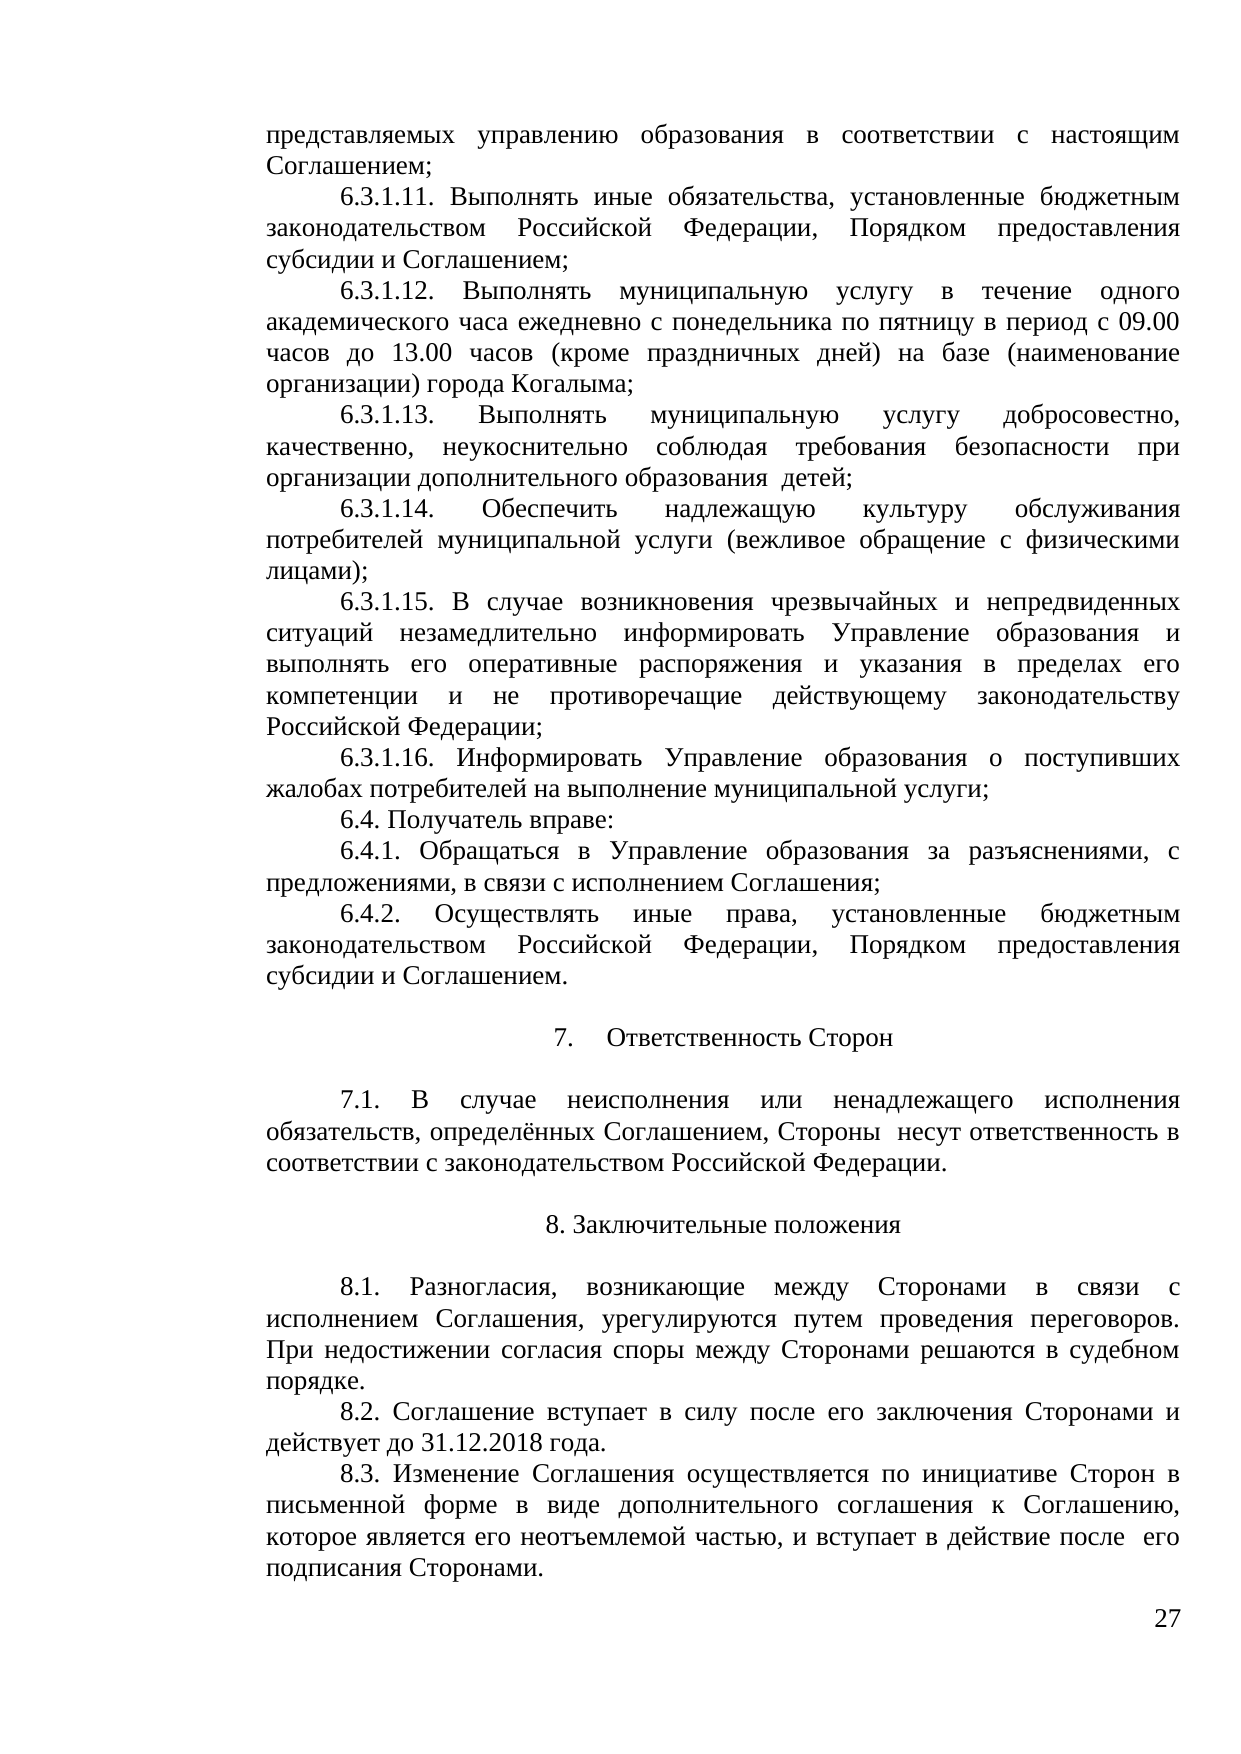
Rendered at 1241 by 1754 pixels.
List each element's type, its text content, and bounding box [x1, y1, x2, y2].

text 6.3.1.11. Выполнять иные обязательства, установленные бюджетным законодательством Российской Федерации, Порядком предоставления субсидии и Соглашением; [266, 180, 1181, 274]
text 6.3.1.15. В случае возникновения чрезвычайных и непредвиденных ситуаций незамедлительно информировать Управление образования и выполнять его оперативные распоряжения и указания в пределах его компетенции и не противоречащие действующему законодательству Российской Федерации; [266, 585, 1181, 741]
text 7.1. В случае неисполнения или ненадлежащего исполнения обязательств, определённых Соглашением, Стороны несут ответственность в соответствии с законодательством Российской Федерации. [266, 1084, 1181, 1177]
text 6.4. Получатель вправе: [266, 803, 1181, 834]
text 8.2. Соглашение вступает в силу после его заключения Сторонами и действует до 31.12.2018 года. [266, 1395, 1181, 1457]
text 8.1. Разногласия, возникающие между Сторонами в связи с исполнением Соглашения, урегулируются путем проведения переговоров. При недостижении согласия споры между Сторонами решаются в судебном порядке. [266, 1271, 1181, 1395]
text 6.3.1.12. Выполнять муниципальную услугу в течение одного академического часа ежедневно с понедельника по пятницу в период с 09.00 часов до 13.00 часов (кроме праздничных дней) на базе (наименование организации) города Когалыма; [266, 274, 1181, 398]
text 6.4.2. Осуществлять иные права, установленные бюджетным законодательством Российской Федерации, Порядком предоставления субсидии и Соглашением. [266, 897, 1181, 990]
text 6.3.1.16. Информировать Управление образования о поступивших жалобах потребителей на выполнение муниципальной услуги; [266, 741, 1181, 803]
text 6.3.1.14. Обеспечить надлежащую культуру обслуживания потребителей муниципальной услуги (вежливое обращение с физическими лицами); [266, 492, 1181, 585]
text 6.3.1.13. Выполнять муниципальную услугу добросовестно, качественно, неукоснительно соблюдая требования безопасности при организации дополнительного образования детей; [266, 398, 1181, 492]
text 6.3.1.10. Обеспечивать полноту и достоверность сведений, представляемых управлению образования в соответствии с настоящим Соглашением; [266, 118, 1181, 180]
text 8. Заключительные положения [266, 1208, 1181, 1239]
text 6.4.1. Обращаться в Управление образования за разъяснениями, с предложениями, в связи с исполнением Соглашения; [266, 834, 1181, 897]
text 8.3. Изменение Соглашения осуществляется по инициативе Сторон в письменной форме в виде дополнительного соглашения к Соглашению, которое является его неотъемлемой частью, и вступает в действие после его подписания Сторонами. [266, 1457, 1181, 1582]
list Ответственность Сторон [266, 1021, 1181, 1052]
